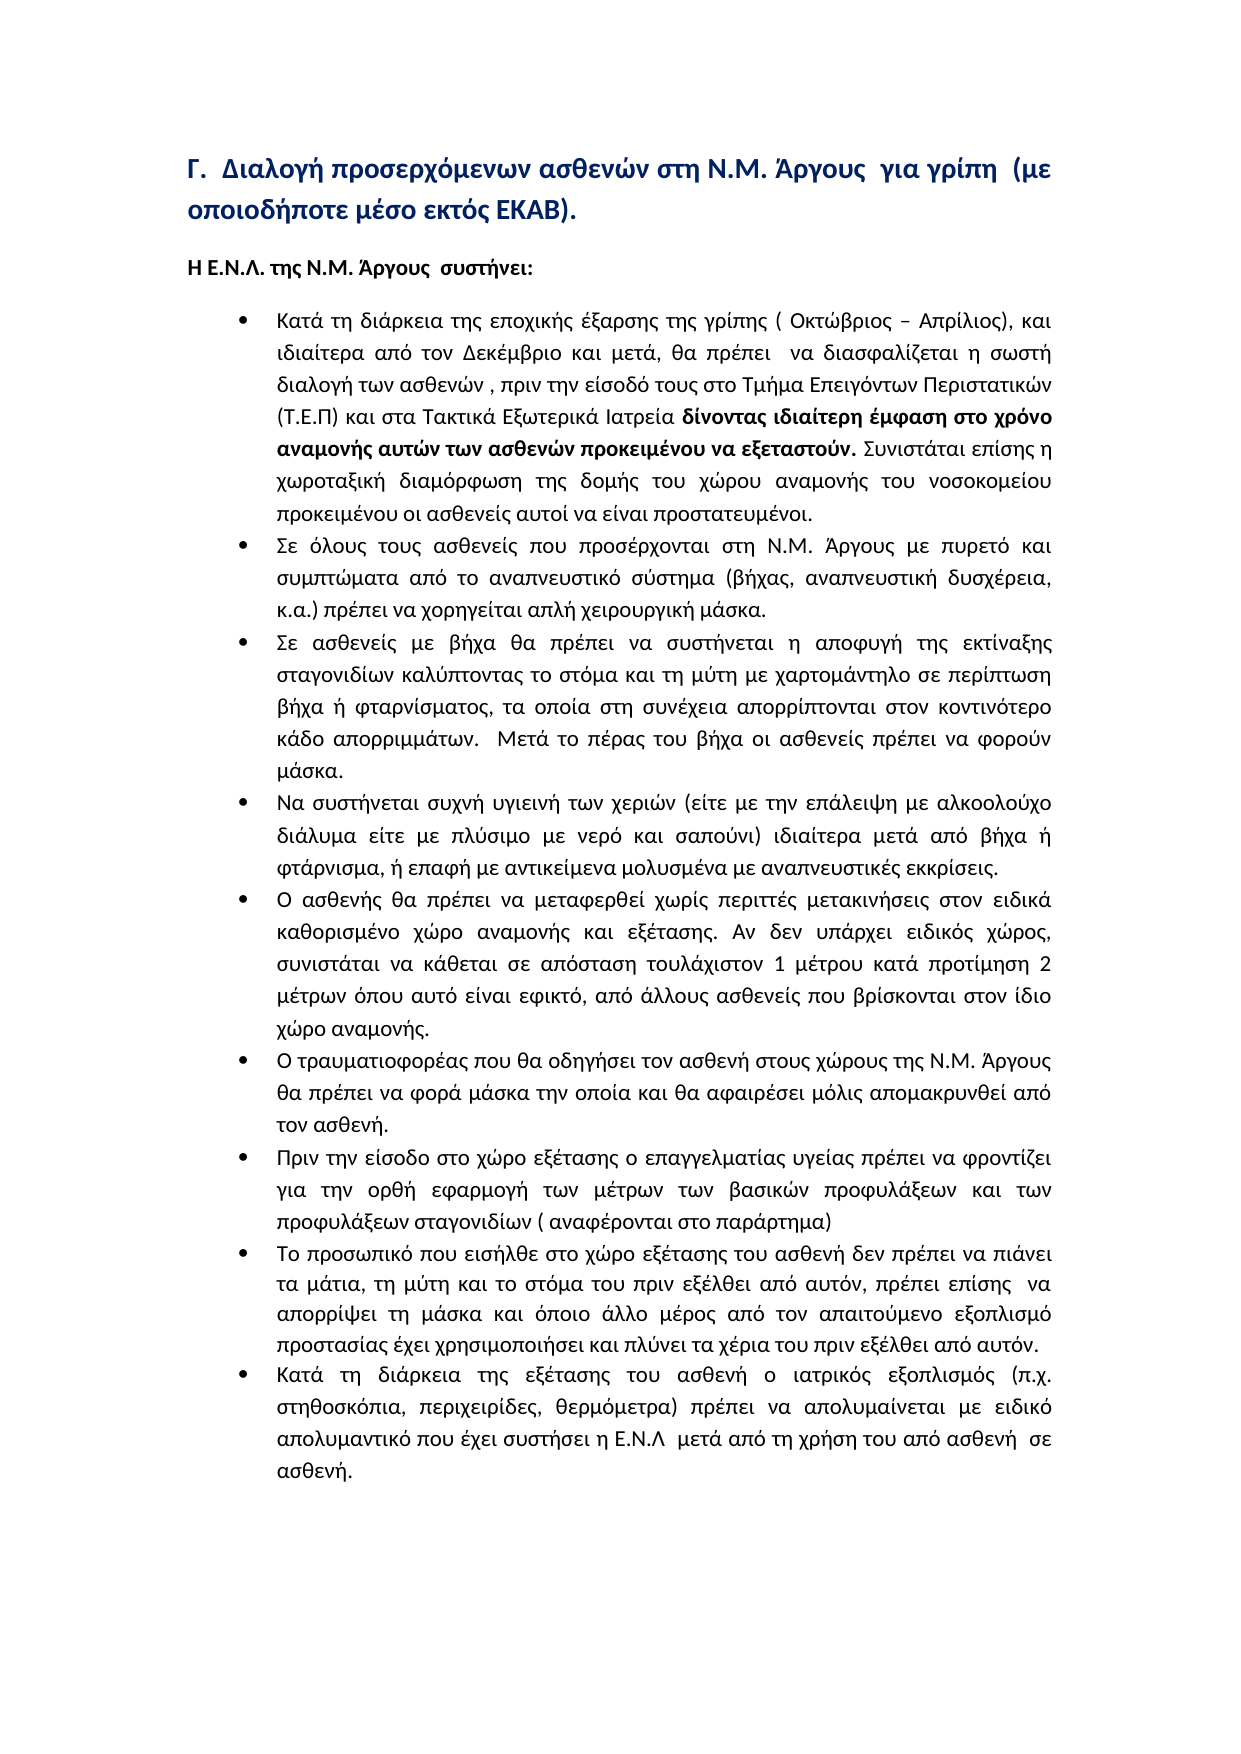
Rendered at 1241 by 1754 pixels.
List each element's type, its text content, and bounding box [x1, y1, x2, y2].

text Γ. Διαλογή προσερχόμενων ασθενών στη Ν.Μ. Άργους για γρίπη (με οποιοδήποτε μέσο εκτός ΕΚΑΒ). [187, 150, 1053, 227]
text Η Ε.Ν.Λ. της Ν.Μ. Άργους συστήνει: [187, 253, 1053, 281]
list Σε ασθενείς με βήχα θα πρέπει να συστήνεται η αποφυγή της εκτίναξης σταγονιδίων καλύπτοντας το στόμα και τη μύτη με χαρτομάντηλο σε περίπτωση βήχα ή φταρνίσματος, τα οποία στη συνέχεια απορρίπτονται στον κοντινότερο κάδο απορριμμάτων. Μετά το πέρας του βήχα οι ασθενείς πρέπει να φορούν μάσκα. [239, 628, 1053, 784]
list Κατά τη διάρκεια της εποχικής έξαρσης της γρίπης ( Οκτώβριος – Απρίλιος), και ιδιαίτερα από τον Δεκέμβριο και μετά, θα πρέπει να διασφαλίζεται η σωστή διαλογή των ασθενών , πριν την είσοδό τους στο Τμήμα Επειγόντων Περιστατικών (Τ.Ε.Π) και στα Τακτικά Εξωτερικά Ιατρεία δίνοντας ιδιαίτερη έμφαση στο χρόνο αναμονής αυτών των ασθενών προκειμένου να εξεταστούν. Συνιστάται επίσης η χωροταξική διαμόρφωση της δομής του χώρου αναμονής του νοσοκομείου προκειμένου οι ασθενείς αυτοί να είναι προστατευμένοι. [239, 306, 1053, 527]
list Να συστήνεται συχνή υγιεινή των χεριών (είτε με την επάλειψη με αλκοολούχο διάλυμα είτε με πλύσιμο με νερό και σαπούνι) ιδιαίτερα μετά από βήχα ή φτάρνισμα, ή επαφή με αντικείμενα μολυσμένα με αναπνευστικές εκκρίσεις. [239, 788, 1053, 881]
list Σε όλους τους ασθενείς που προσέρχονται στη Ν.Μ. Άργους με πυρετό και συμπτώματα από το αναπνευστικό σύστημα (βήχας, αναπνευστική δυσχέρεια, κ.α.) πρέπει να χορηγείται απλή χειρουργική μάσκα. [239, 531, 1053, 623]
list Κατά τη διάρκεια της εξέτασης του ασθενή ο ιατρικός εξοπλισμός (π.χ. στηθοσκόπια, περιχειρίδες, θερμόμετρα) πρέπει να απολυμαίνεται με ειδικό απολυμαντικό που έχει συστήσει η Ε.Ν.Λ μετά από τη χρήση του από ασθενή σε ασθενή. [239, 1360, 1053, 1484]
list Ο ασθενής θα πρέπει να μεταφερθεί χωρίς περιττές μετακινήσεις στον ειδικά καθορισμένο χώρο αναμονής και εξέτασης. Αν δεν υπάρχει ειδικός χώρος, συνιστάται να κάθεται σε απόσταση τουλάχιστον 1 μέτρου κατά προτίμηση 2 μέτρων όπου αυτό είναι εφικτό, από άλλους ασθενείς που βρίσκονται στον ίδιο χώρο αναμονής. [239, 885, 1053, 1042]
list Το προσωπικό που εισήλθε στο χώρο εξέτασης του ασθενή δεν πρέπει να πιάνει τα μάτια, τη μύτη και το στόμα του πριν εξέλθει από αυτόν, πρέπει επίσης να απορρίψει τη μάσκα και όποιο άλλο μέρος από τον απαιτούμενο εξοπλισμό προστασίας έχει χρησιμοποιήσει και πλύνει τα χέρια του πριν εξέλθει από αυτόν. [239, 1239, 1053, 1358]
list Ο τραυματιοφορέας που θα οδηγήσει τον ασθενή στους χώρους της Ν.Μ. Άργους θα πρέπει να φορά μάσκα την οποία και θα αφαιρέσει μόλις απομακρυνθεί από τον ασθενή. [239, 1046, 1053, 1138]
list Πριν την είσοδο στο χώρο εξέτασης ο επαγγελματίας υγείας πρέπει να φροντίζει για την ορθή εφαρμογή των μέτρων των βασικών προφυλάξεων και των προφυλάξεων σταγονιδίων ( αναφέρονται στο παράρτημα) [239, 1143, 1053, 1235]
